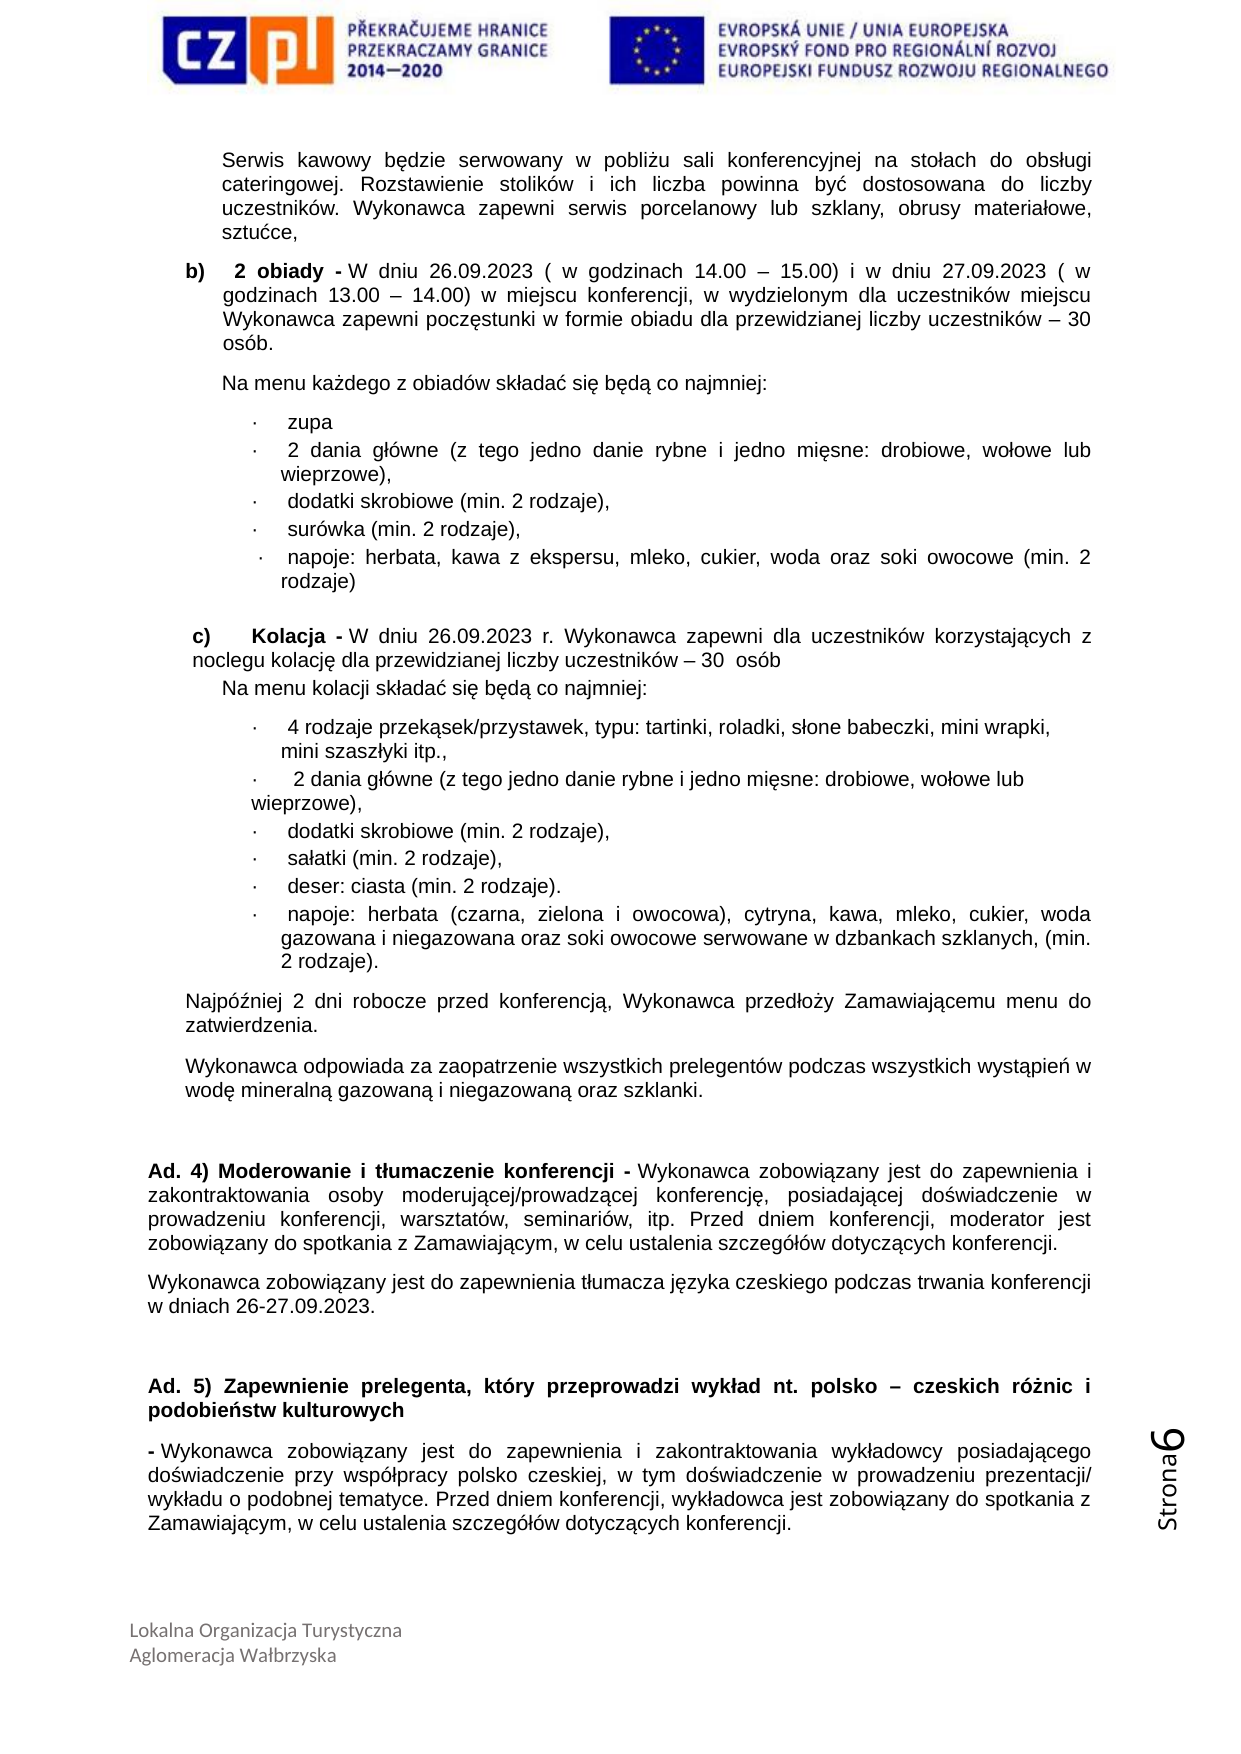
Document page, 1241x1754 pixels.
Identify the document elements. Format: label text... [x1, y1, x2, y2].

text - Wykonawca zobowiązany jest do zapewnienia i zakontraktowania wykładowcy posiadającego doświadczenie przy współpracy polsko czeskiej, w tym doświadczenie w prowadzeniu prezentacji/ wykładu o podobnej tematyce. Przed dniem konferencji, wykładowca jest zobowiązany do spotkania z Zamawiającym, w celu ustalenia szczegółów dotyczących konferencji. [148, 1439, 1092, 1535]
text Najpóźniej 2 dni robocze przed konferencją, Wykonawca przedłoży Zamawiającemu menu do zatwierdzenia. [185, 989, 1092, 1037]
text · surówka (min. 2 rodzaje), [251, 517, 1092, 541]
text c) Kolacja - W dniu 26.09.2023 r. Wykonawca zapewni dla uczestników korzystających z noclegu kolację dla przewidzianej liczby uczestników – 30 osób [192, 624, 1092, 672]
text b) 2 obiady - W dniu 26.09.2023 ( w godzinach 14.00 – 15.00) i w dniu 27.09.2023 ( w godzinach 13.00 – 14.00) w miejscu konferencji, w wydzielonym dla uczestników miejscu Wykonawca zapewni poczęstunki w formie obiadu dla przewidzianej liczby uczestników – 30 osób. [185, 259, 1092, 355]
text Na menu kolacji składać się będą co najmniej: [148, 675, 1092, 699]
text · sałatki (min. 2 rodzaje), [251, 846, 1092, 870]
text · napoje: herbata, kawa z ekspersu, mleko, cukier, woda oraz soki owocowe (min. 2 rodzaje) [251, 544, 1092, 592]
picture [147, 0, 1124, 100]
text Serwis kawowy będzie serwowany w pobliżu sali konferencyjnej na stołach do obsługi cateringowej. Rozstawienie stolików i ich liczba powinna być dostosowana do liczby uczestników. Wykonawca zapewni serwis porcelanowy lub szklany, obrusy materiałowe, sztućce, [222, 148, 1092, 243]
text Wykonawca zobowiązany jest do zapewnienia tłumacza języka czeskiego podczas trwania konferencji w dniach 26-27.09.2023. [148, 1270, 1092, 1318]
text · zupa [251, 410, 1092, 434]
text · 4 rodzaje przekąsek/przystawek, typu: tartinki, roladki, słone babeczki, mini wrapki, mini szaszłyki itp., [251, 715, 1092, 763]
text · dodatki skrobiowe (min. 2 rodzaje), [251, 489, 1092, 513]
text · 2 dania główne (z tego jedno danie rybne i jedno mięsne: drobiowe, wołowe lub wieprzowe), [251, 767, 1092, 815]
text · dodatki skrobiowe (min. 2 rodzaje), [251, 819, 1092, 843]
text Ad. 5) Zapewnienie prelegenta, który przeprowadzi wykład nt. polsko – czeskich różnic i podobieństw kulturowych [148, 1374, 1092, 1422]
text Wykonawca odpowiada za zaopatrzenie wszystkich prelegentów podczas wszystkich wystąpień w wodę mineralną gazowaną i niegazowaną oraz szklanki. [185, 1053, 1092, 1101]
text Na menu każdego z obiadów składać się będą co najmniej: [148, 371, 1092, 394]
text Ad. 4) Moderowanie i tłumaczenie konferencji - Wykonawca zobowiązany jest do zapewnienia i zakontraktowania osoby moderującej/prowadzącej konferencję, posiadającej doświadczenie w prowadzeniu konferencji, warsztatów, seminariów, itp. Przed dniem konferencji, moderator jest zobowiązany do spotkania z Zamawiającym, w celu ustalenia szczegółów dotyczących konferencji. [148, 1159, 1092, 1254]
text · napoje: herbata (czarna, zielona i owocowa), cytryna, kawa, mleko, cukier, woda gazowana i niegazowana oraz soki owocowe serwowane w dzbankach szklanych, (min. 2 rodzaje). [251, 901, 1092, 973]
text · 2 dania główne (z tego jedno danie rybne i jedno mięsne: drobiowe, wołowe lub wieprzowe), [251, 438, 1092, 486]
text · deser: ciasta (min. 2 rodzaje). [251, 874, 1092, 898]
